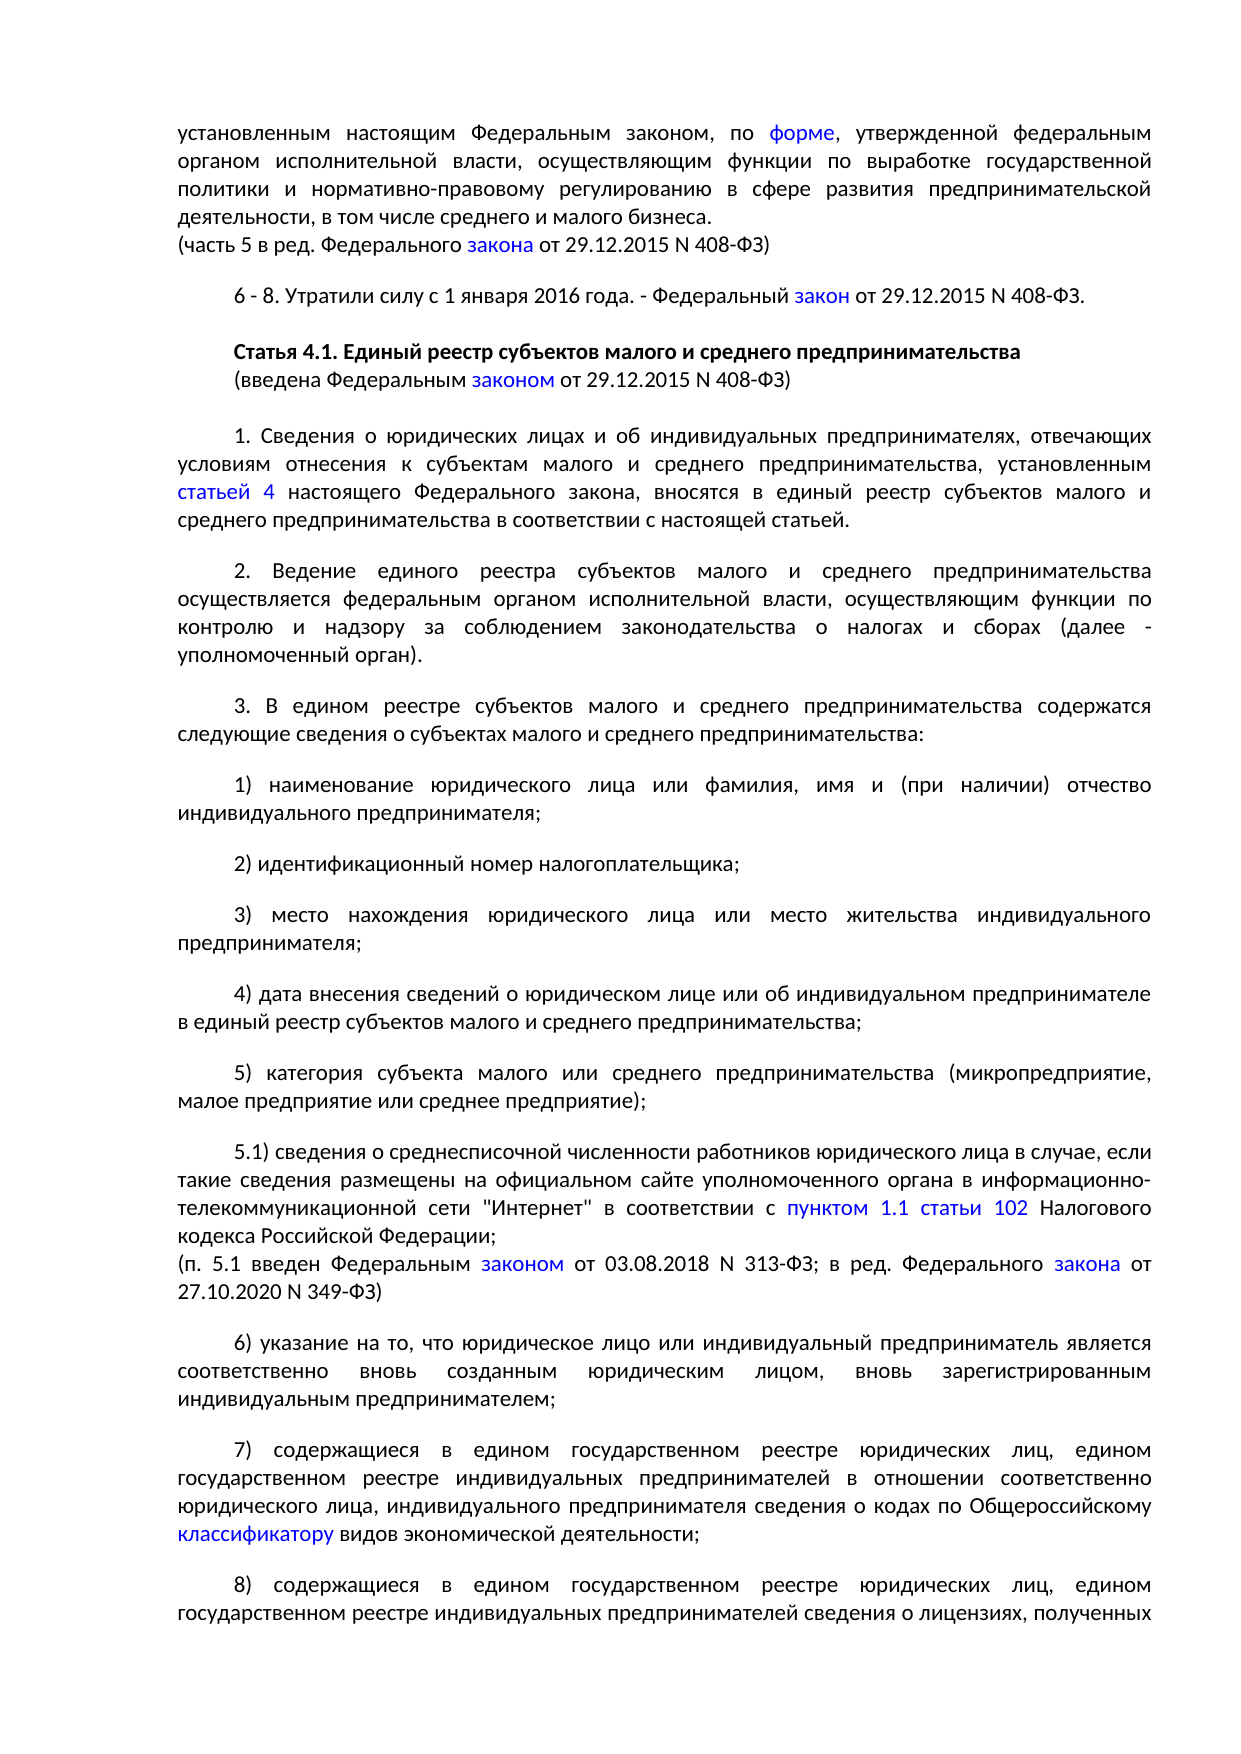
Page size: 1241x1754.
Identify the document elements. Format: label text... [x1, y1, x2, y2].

text 1) наименование юридического лица или фамилия, имя и (при наличии) отчество индивидуального предпринимателя; [177, 770, 1152, 826]
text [177, 118, 1152, 230]
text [177, 1570, 1152, 1626]
text 4) дата внесения сведений о юридическом лице или об индивидуальном предпринимателе в единый реестр субъектов малого и среднего предпринимательства; [177, 979, 1152, 1035]
text (часть 5 в ред. Федерального закона от 29.12.2015 N 408-ФЗ) [177, 230, 1152, 258]
text (п. 5.1 введен Федеральным законом от 03.08.2018 N 313-ФЗ; в ред. Федерального закона от 27.10.2020 N 349-ФЗ) [177, 1249, 1152, 1305]
text 3. В едином реестре субъектов малого и среднего предпринимательства содержатся следующие сведения о субъектах малого и среднего предпринимательства: [177, 691, 1152, 747]
text 5.1) сведения о среднесписочной численности работников юридического лица в случае, если такие сведения размещены на официальном сайте уполномоченного органа в информационно-телекоммуникационной сети "Интернет" в соответствии с пунктом 1.1 статьи 102 Налогового кодекса Российской Федерации; [177, 1137, 1152, 1249]
title Статья 4.1. Единый реестр субъектов малого и среднего предпринимательства [177, 337, 1152, 365]
text 1. Сведения о юридических лицах и об индивидуальных предпринимателях, отвечающих условиям отнесения к субъектам малого и среднего предпринимательства, установленным статьей 4 настоящего Федерального закона, вносятся в единый реестр субъектов малого и среднего предпринимательства в соответствии с настоящей статьей. [177, 421, 1152, 533]
text 5) категория субъекта малого или среднего предпринимательства (микропредприятие, малое предприятие или среднее предприятие); [177, 1058, 1152, 1114]
text 2) идентификационный номер налогоплательщика; [177, 849, 1152, 877]
text (введена Федеральным законом от 29.12.2015 N 408-ФЗ) [177, 365, 1152, 393]
text 2. Ведение единого реестра субъектов малого и среднего предпринимательства осуществляется федеральным органом исполнительной власти, осуществляющим функции по контролю и надзору за соблюдением законодательства о налогах и сборах (далее - уполномоченный орган). [177, 556, 1152, 668]
text 3) место нахождения юридического лица или место жительства индивидуального предпринимателя; [177, 900, 1152, 956]
text 6) указание на то, что юридическое лицо или индивидуальный предприниматель является соответственно вновь созданным юридическим лицом, вновь зарегистрированным индивидуальным предпринимателем; [177, 1328, 1152, 1412]
text 7) содержащиеся в едином государственном реестре юридических лиц, едином государственном реестре индивидуальных предпринимателей в отношении соответственно юридического лица, индивидуального предпринимателя сведения о кодах по Общероссийскому классификатору видов экономической деятельности; [177, 1435, 1152, 1547]
text 6 - 8. Утратили силу с 1 января 2016 года. - Федеральный закон от 29.12.2015 N 408-ФЗ. [177, 281, 1152, 309]
